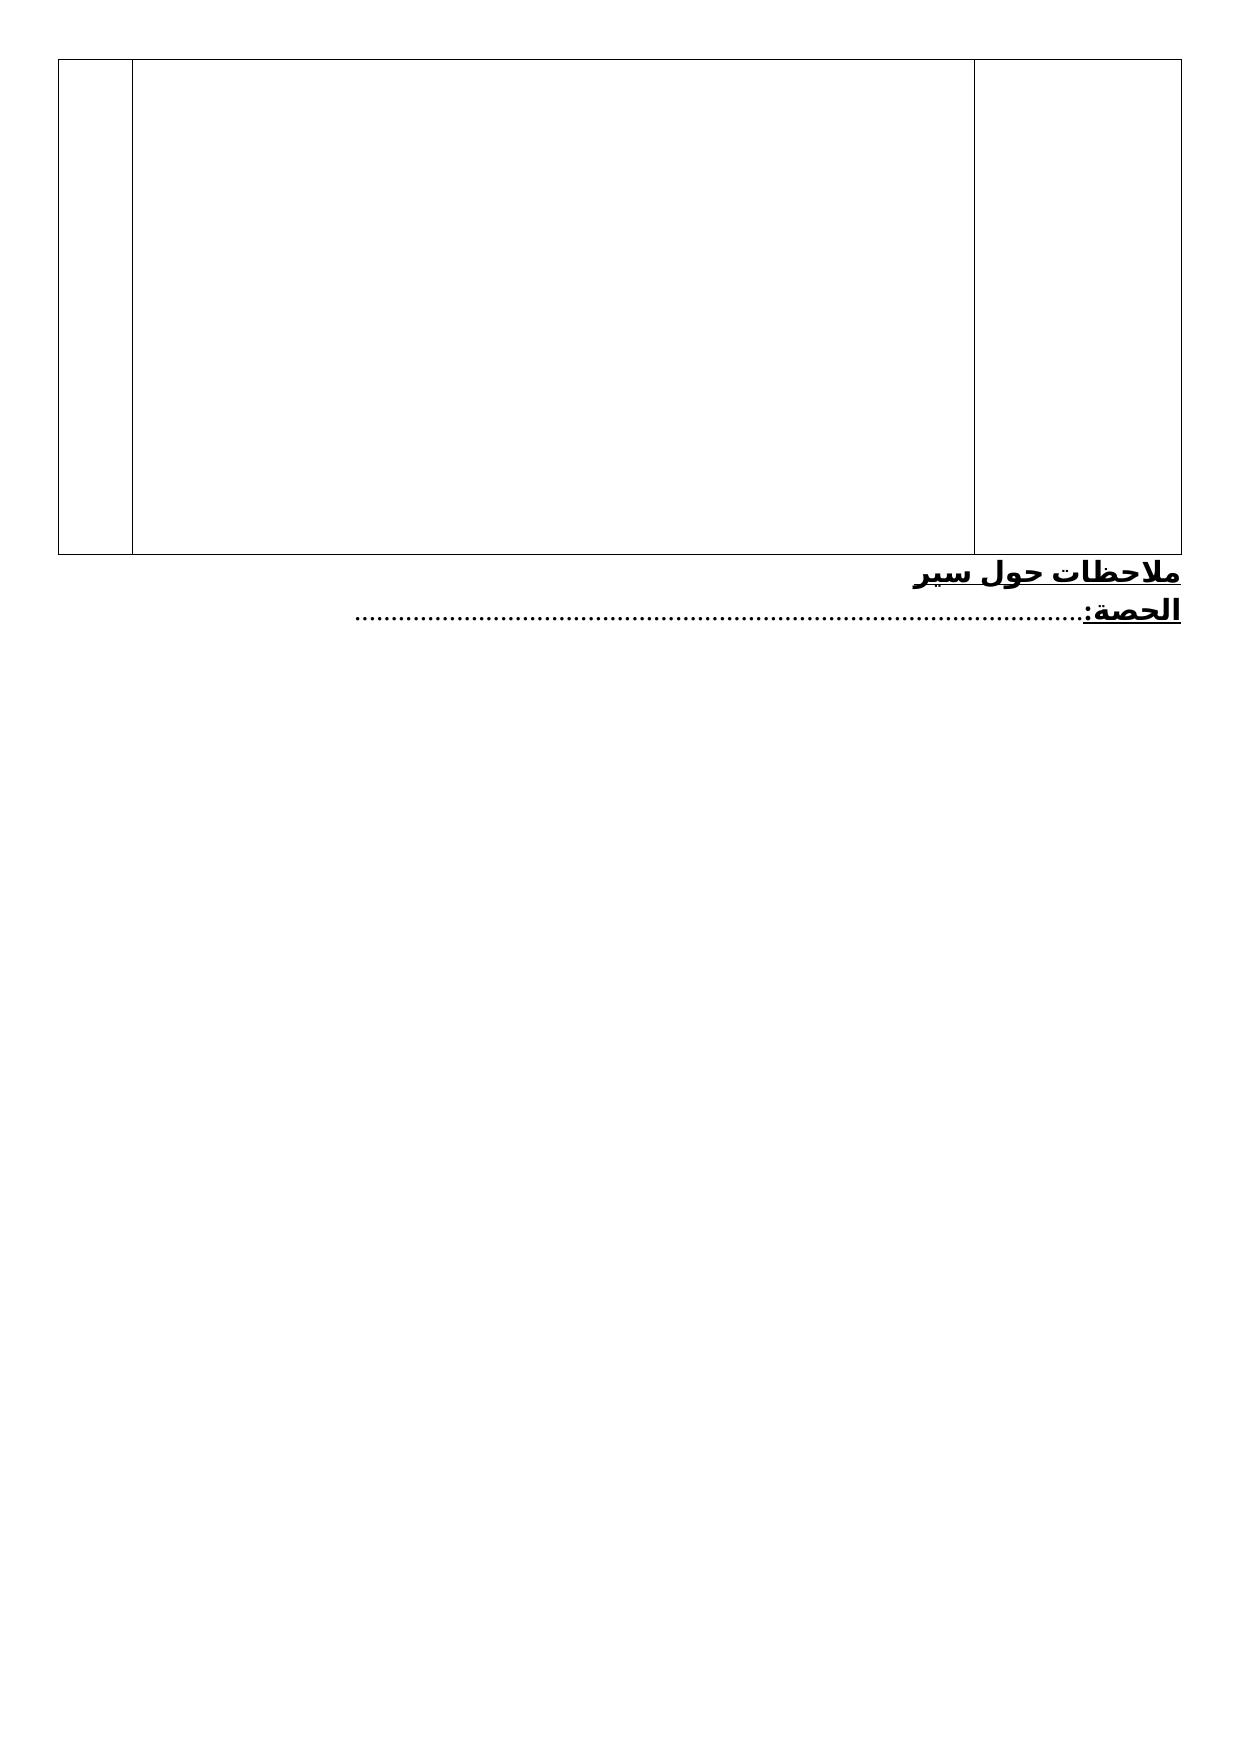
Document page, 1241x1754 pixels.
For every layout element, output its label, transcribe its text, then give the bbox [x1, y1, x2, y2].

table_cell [975, 60, 1181, 554]
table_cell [133, 60, 974, 554]
text ملاحظات حول سير الحصة:.................................................................................................... [148, 555, 1181, 627]
table_cell [59, 60, 132, 554]
